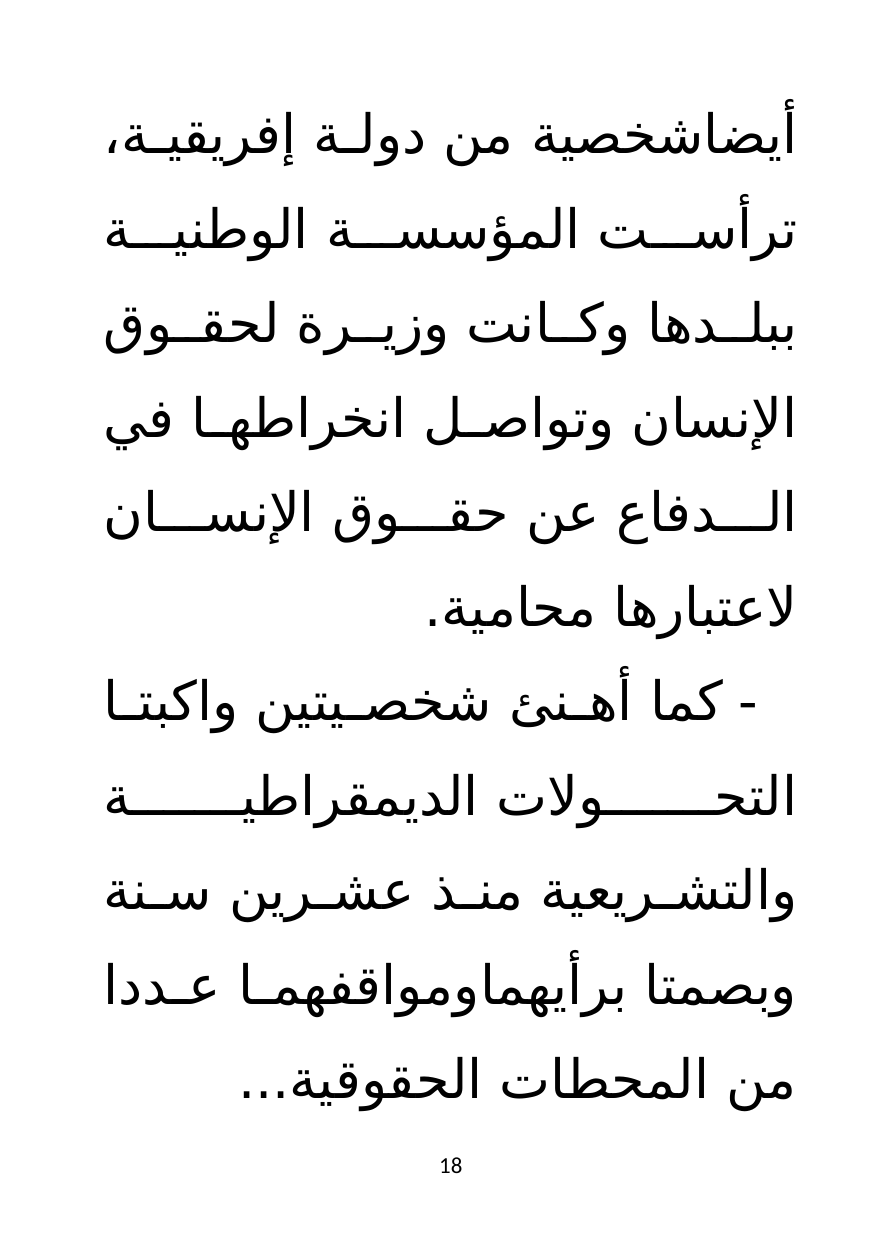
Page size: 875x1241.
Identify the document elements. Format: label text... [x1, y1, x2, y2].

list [103, 103, 797, 639]
list كما أهنئ شخصيتين واكبتا التحولات الديمقراطية والتشريعية منذ عشرين سنة وبصمتا برأيهماومواقفهما عددا من المحطات الحقوقية... [103, 670, 797, 1111]
